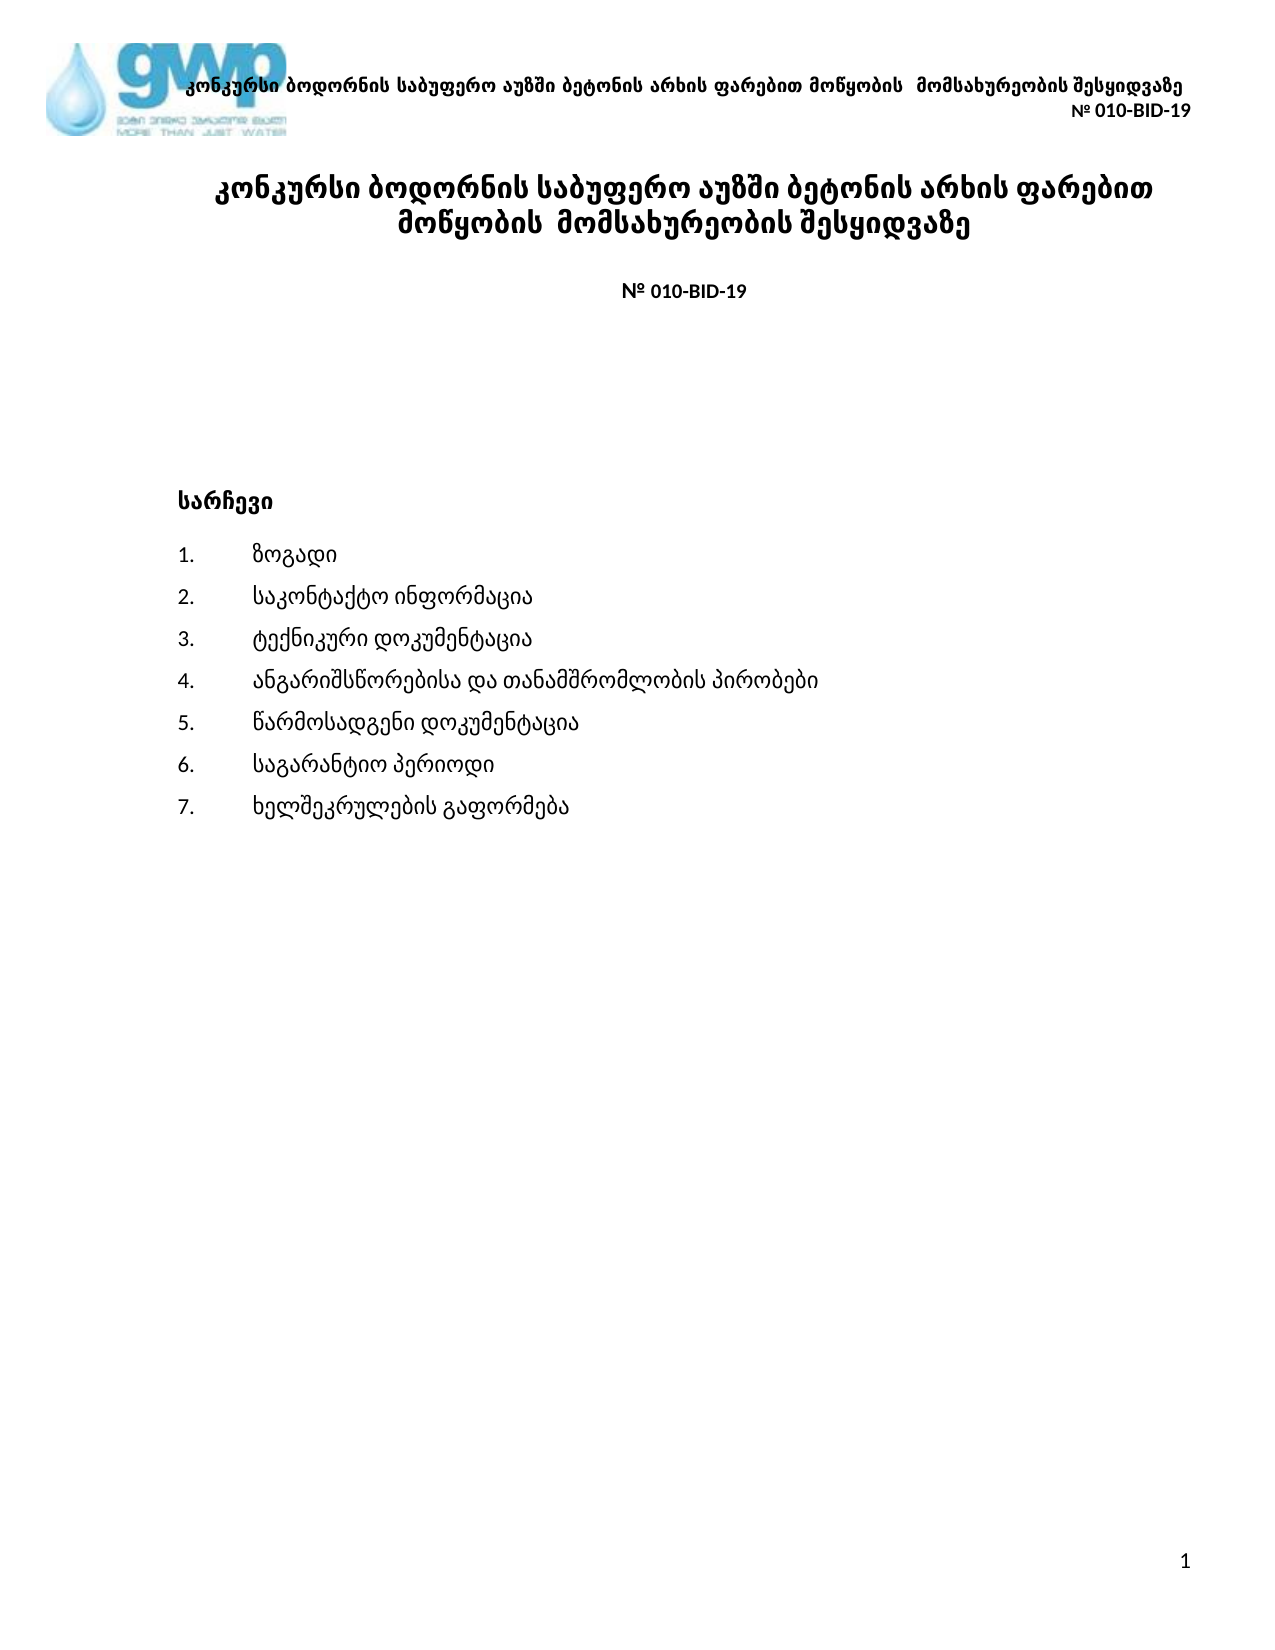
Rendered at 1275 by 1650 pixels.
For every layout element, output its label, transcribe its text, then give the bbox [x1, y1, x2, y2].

list ზოგადი [177, 540, 1191, 568]
text სარჩევი [177, 488, 1191, 515]
list ხელშეკრულების გაფორმება [177, 792, 1191, 820]
text კონკურსი ბოდორნის საბუფერო აუზში ბეტონის არხის ფარებით მოწყობის მომსახურეობის შესყიდვაზე [177, 171, 1191, 241]
list წარმოსადგენი დოკუმენტაცია [177, 708, 1191, 736]
picture [46, 43, 287, 136]
list ანგარიშსწორებისა და თანამშრომლობის პირობები [177, 666, 1191, 694]
list საკონტაქტო ინფორმაცია [177, 582, 1191, 610]
list ტექნიკური დოკუმენტაცია [177, 624, 1191, 652]
list საგარანტიო პერიოდი [177, 750, 1191, 778]
text № 010-BID-19 [177, 276, 1191, 304]
